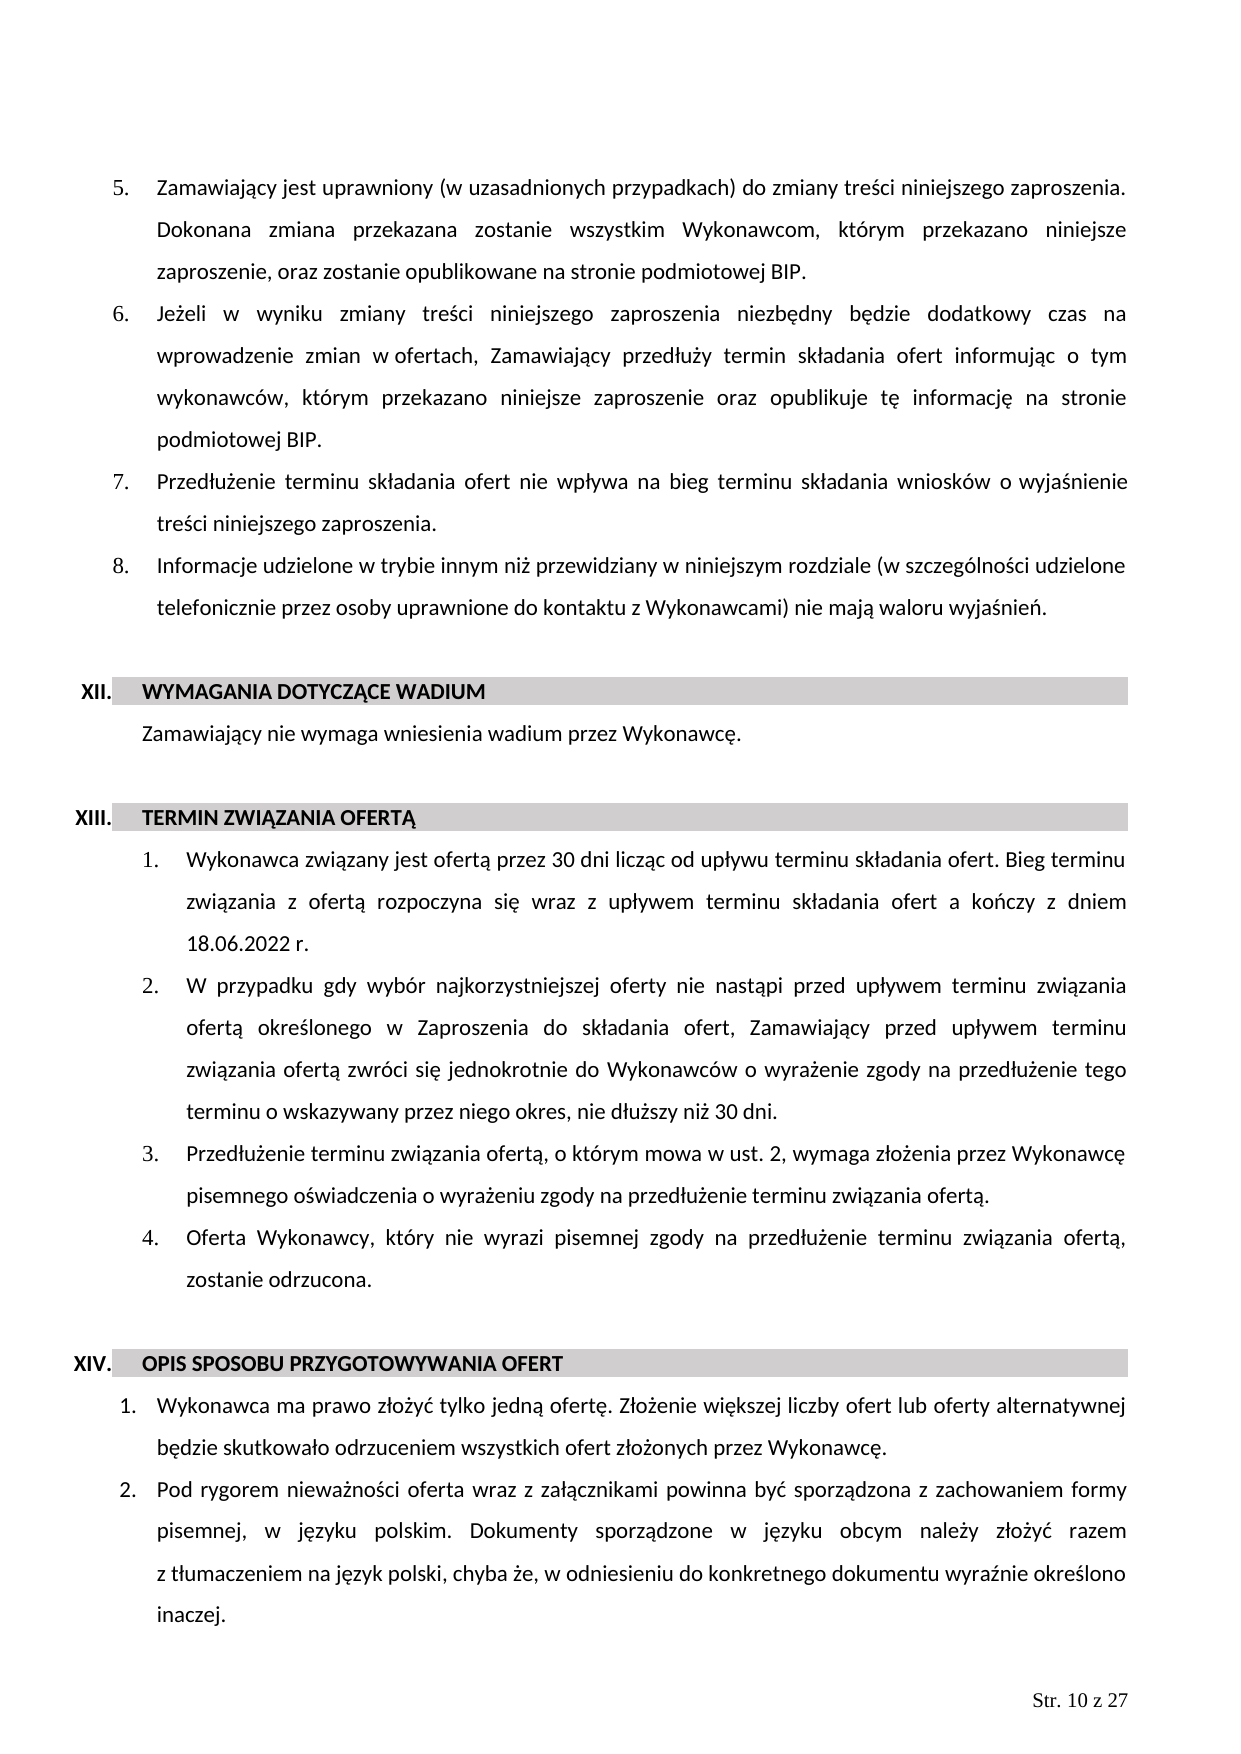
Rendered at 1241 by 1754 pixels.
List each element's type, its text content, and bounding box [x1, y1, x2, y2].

text Zamawiający nie wymaga wniesienia wadium przez Wykonawcę. [142, 719, 1128, 747]
list Przedłużenie terminu związania ofertą, o którym mowa w ust. 2, wymaga złożenia przez Wykonawcę pisemnego oświadczenia o wyrażeniu zgody na przedłużenie terminu związania ofertą. [142, 1139, 1128, 1209]
list WYMAGANIA DOTYCZĄCE WADIUM [112, 677, 1128, 705]
list Wykonawca ma prawo złożyć tylko jedną ofertę. Złożenie większej liczby ofert lub oferty alternatywnej będzie skutkowało odrzuceniem wszystkich ofert złożonych przez Wykonawcę. [119, 1391, 1128, 1461]
list OPIS SPOSOBU PRZYGOTOWYWANIA OFERT [112, 1349, 1128, 1377]
list Pod rygorem nieważności oferta wraz z załącznikami powinna być sporządzona z zachowaniem formy pisemnej, w języku polskim. Dokumenty sporządzone w języku obcym należy złożyć razem z tłumaczeniem na język polski, chyba że, w odniesieniu do konkretnego dokumentu wyraźnie określono inaczej. [119, 1475, 1128, 1629]
list Przedłużenie terminu składania ofert nie wpływa na bieg terminu składania wniosków o wyjaśnienie treści niniejszego zaproszenia. [112, 467, 1128, 537]
list Wykonawca związany jest ofertą przez 30 dni licząc od upływu terminu składania ofert. Bieg terminu związania z ofertą rozpoczyna się wraz z upływem terminu składania ofert a kończy z dniem 18.06.2022 r. [142, 845, 1128, 957]
list W przypadku gdy wybór najkorzystniejszej oferty nie nastąpi przed upływem terminu związania ofertą określonego w Zaproszenia do składania ofert, Zamawiający przed upływem terminu związania ofertą zwróci się jednokrotnie do Wykonawców o wyrażenie zgody na przedłużenie tego terminu o wskazywany przez niego okres, nie dłuższy niż 30 dni. [142, 971, 1128, 1125]
list Oferta Wykonawcy, który nie wyrazi pisemnej zgody na przedłużenie terminu związania ofertą, zostanie odrzucona. [142, 1223, 1128, 1293]
list Zamawiający jest uprawniony (w uzasadnionych przypadkach) do zmiany treści niniejszego zaproszenia. Dokonana zmiana przekazana zostanie wszystkim Wykonawcom, którym przekazano niniejsze zaproszenie, oraz zostanie opublikowane na stronie podmiotowej BIP. [112, 173, 1128, 285]
list Informacje udzielone w trybie innym niż przewidziany w niniejszym rozdziale (w szczególności udzielone telefonicznie przez osoby uprawnione do kontaktu z Wykonawcami) nie mają waloru wyjaśnień. [112, 551, 1128, 621]
list Jeżeli w wyniku zmiany treści niniejszego zaproszenia niezbędny będzie dodatkowy czas na wprowadzenie zmian w ofertach, Zamawiający przedłuży termin składania ofert informując o tym wykonawców, którym przekazano niniejsze zaproszenie oraz opublikuje tę informację na stronie podmiotowej BIP. [112, 299, 1128, 453]
list TERMIN ZWIĄZANIA OFERTĄ [112, 803, 1128, 831]
